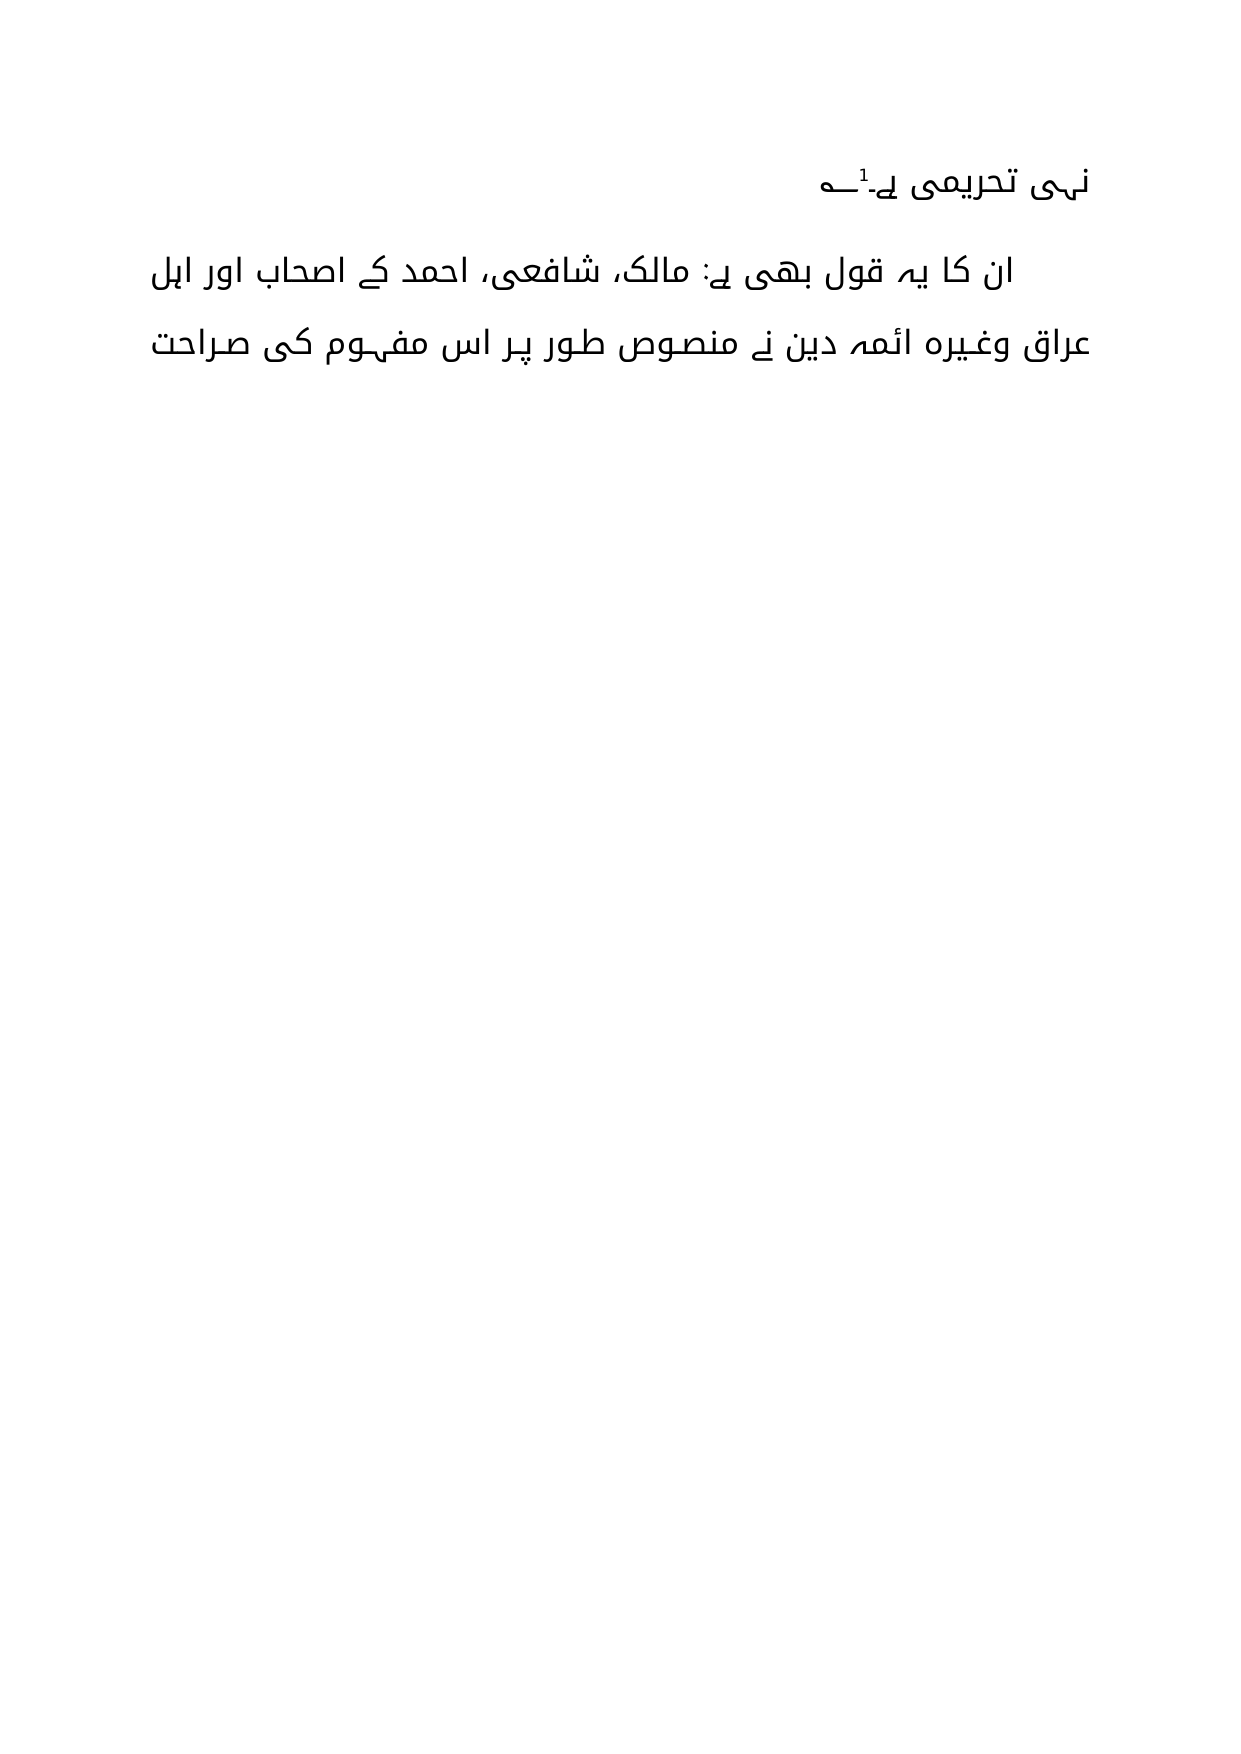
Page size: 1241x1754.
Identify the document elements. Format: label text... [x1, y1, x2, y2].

text ان کا یہ قول بھی ہے: مالک، شافعی، احمد کے اصحاب اور اہل عراق وغیرہ ائمہ دین نے منصوص طور پر اس مفہوم کی صراحت کی ہے۔ نیز انس رضی اللہ عنہ سے بھی یہی منقول ہے۔؎ [150, 239, 1090, 375]
text ان کا یہ قول بھی ہے: ائمہ اسلام کا اس پر اتفاق ہے کہ مشاعر (دینی اعتبار سے اہم مقامات) میں نماز پڑھنے کا کوئی حکم نہیں ہے، نہ وجوبی اور نہ استحبابی اور نہ قبروں پر بنائے گئے مزاروں میں نماز کی عام جگہوں پر پڑھی گئی نماز کے مقابلہ میں کوئی فضیلت ہے، چہ جائیکہ مساجد میں پڑھی گئی نماز کے مقابلہ میں ان کی کوئی فضیلت ہو۔ اس مسئلہ پر علمائے اسلام کا اتفاق ہے۔ چنانچہ جس نے یہ اعتقاد رکھا کہ قبروں کے پاس یا مزاروں میں نماز پڑھنے کی دوسری جگہوں کے مقابلہ میں فضیلت ہے یا قبروں وغیرہ کے پاس پڑھی گئی نماز کچھ عام مساجد میں پڑھی گئی نماز سے افضل ہے، وہ مسلمانوں کی جماعت سے الگ ہو گیا، بلکہ وہ دین و ملت سے خارج ہو گیا۔ امت کا اس پر اتفاق ہے کہ قبروں کے پاس اور مزاروں میں نماز پڑھنے کی جو ممانعت ہے وہ نہی تحریمی ہے۔؎ [150, 150, 1090, 213]
